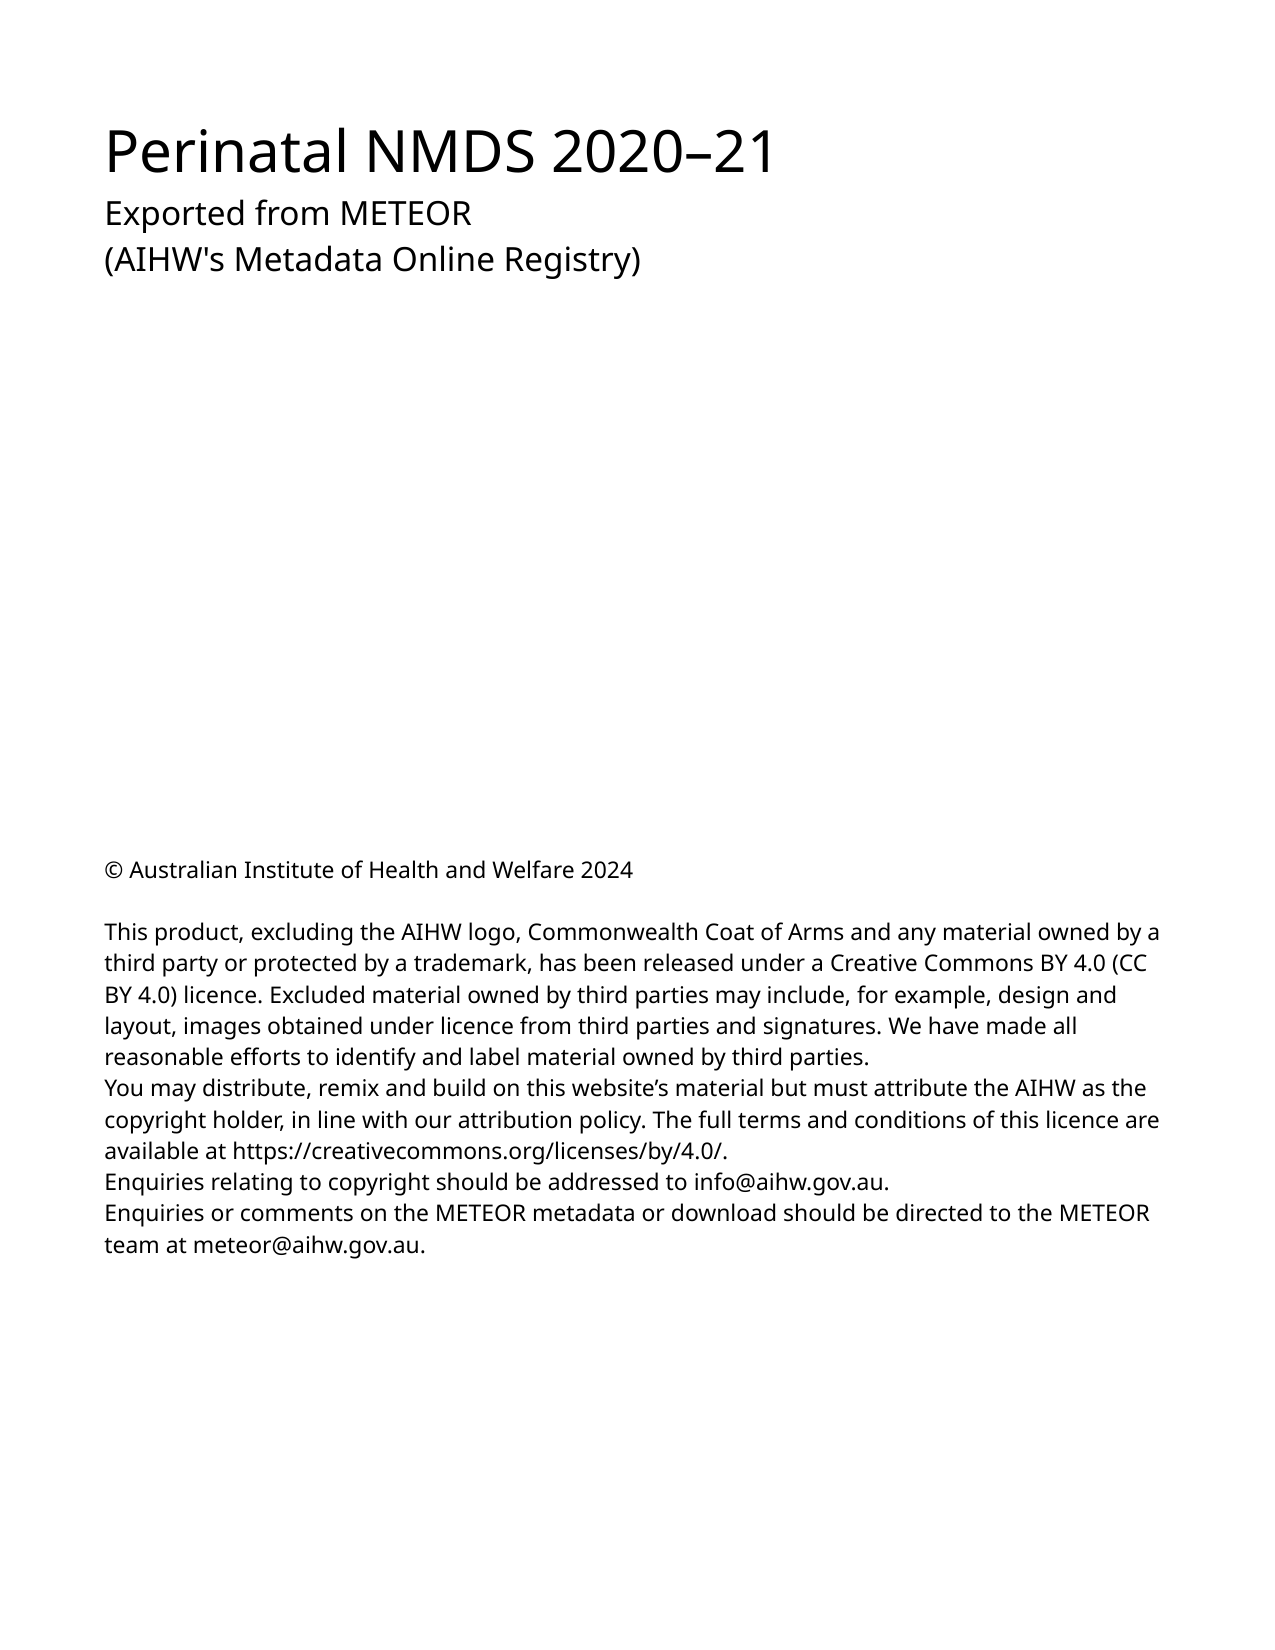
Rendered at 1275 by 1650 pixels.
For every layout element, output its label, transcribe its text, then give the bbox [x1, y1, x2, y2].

text This product, excluding the AIHW logo, Commonwealth Coat of Arms and any material owned by a third party or protected by a trademark, has been released under a Creative Commons BY 4.0 (CC BY 4.0) licence. Excluded material owned by third parties may include, for example, design and layout, images obtained under licence from third parties and signatures. We have made all reasonable efforts to identify and label material owned by third parties. [104, 916, 1171, 1072]
title Perinatal NMDS 2020–21 [104, 110, 1171, 190]
text Enquiries relating to copyright should be addressed to info@aihw.gov.au. [104, 1166, 1171, 1197]
text © Australian Institute of Health and Welfare 2024 [104, 854, 1171, 885]
subtitle Exported from METEOR [104, 190, 1171, 235]
subtitle (AIHW's Metadata Online Registry) [104, 235, 1171, 281]
text You may distribute, remix and build on this website’s material but must attribute the AIHW as the copyright holder, in line with our attribution policy. The full terms and conditions of this licence are available at https://creativecommons.org/licenses/by/4.0/. [104, 1072, 1171, 1166]
text Enquiries or comments on the METEOR metadata or download should be directed to the METEOR team at meteor@aihw.gov.au. [104, 1197, 1171, 1260]
